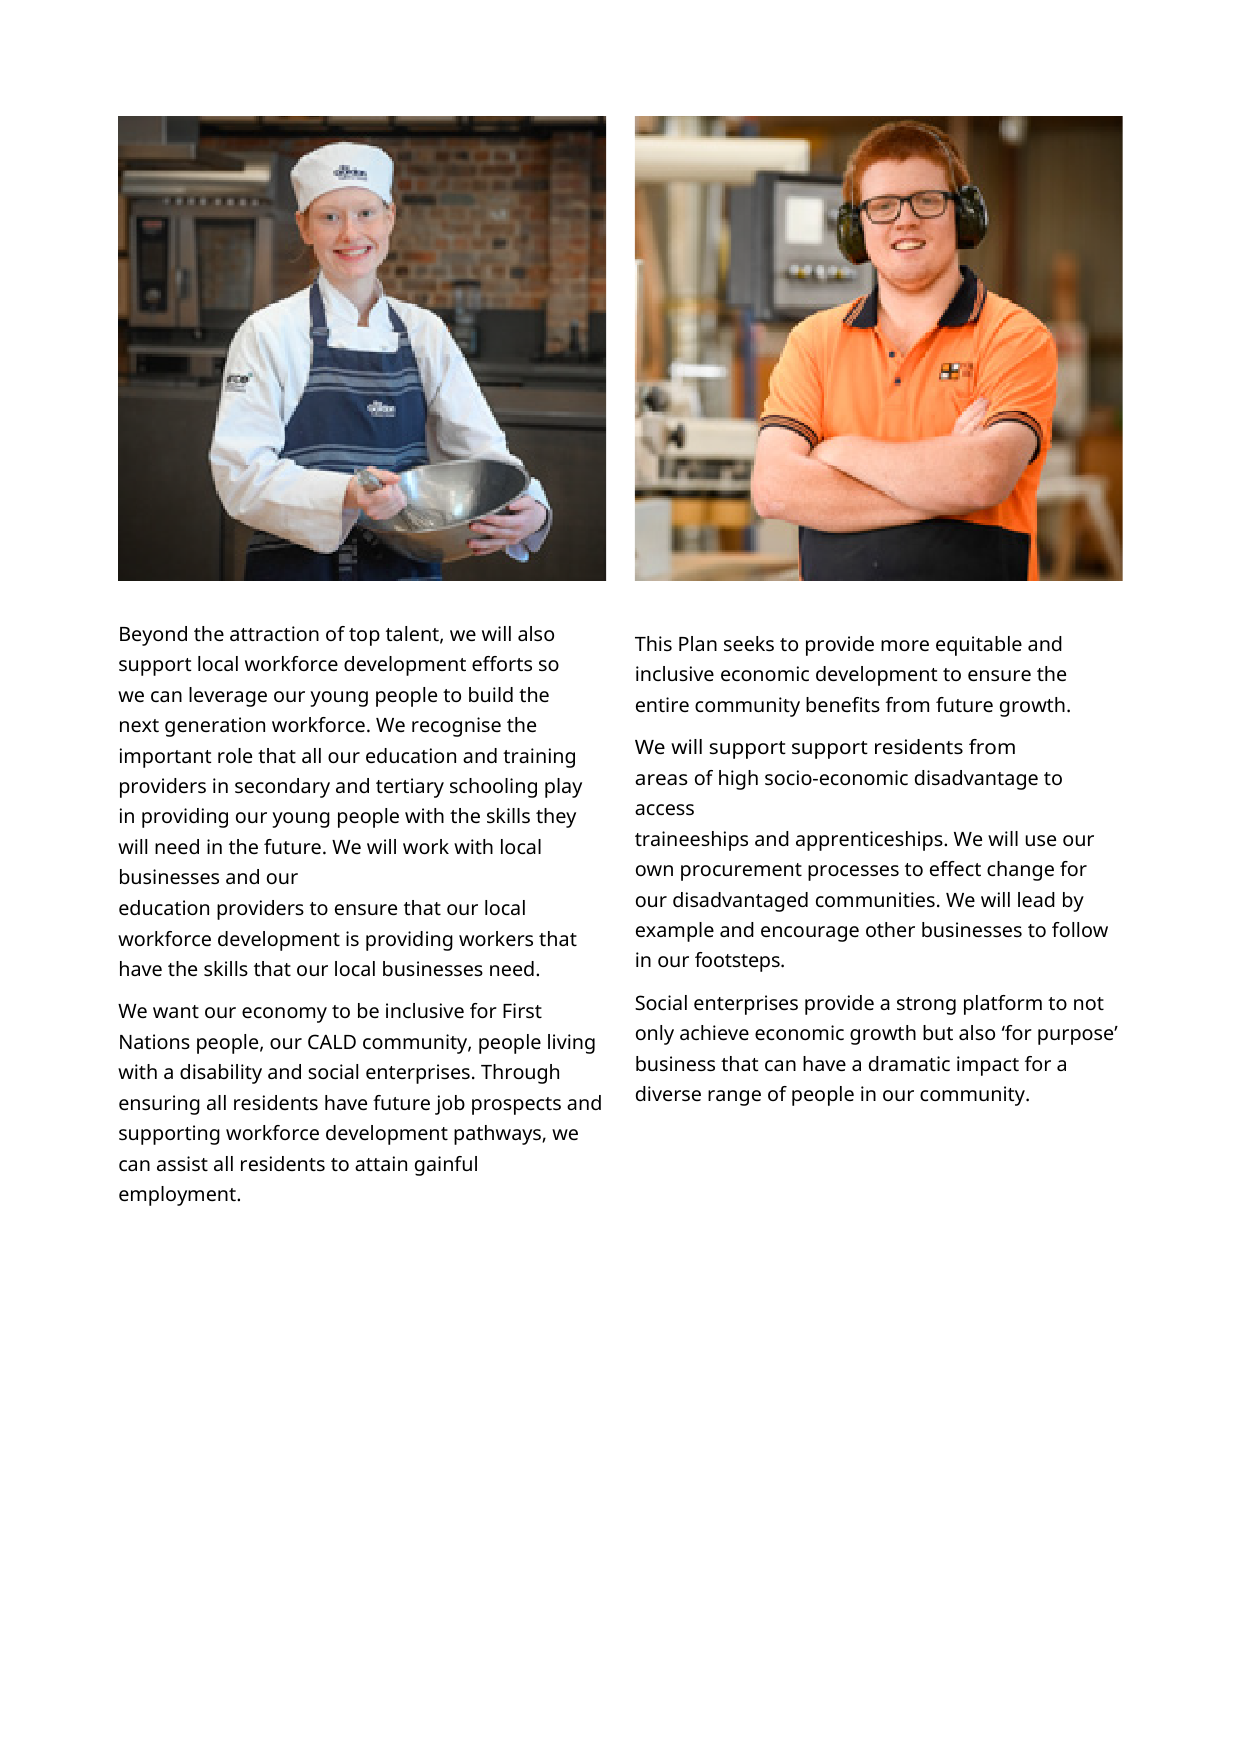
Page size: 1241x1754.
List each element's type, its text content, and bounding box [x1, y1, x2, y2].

text traineeships and apprenticeships. We will use our own procurement processes to effect change for our disadvantaged communities. We will lead by example and encourage other businesses to follow in our footsteps. [634, 825, 1113, 974]
text We will support support residents from areas of high socio-economic disadvantage to access [634, 734, 1067, 821]
text education providers to ensure that our local workforce development is providing workers that have the skills that our local businesses need. [118, 894, 605, 982]
picture [634, 116, 1123, 581]
text We want our economy to be inclusive for First Nations people, our CALD community, people living with a disability and social enterprises. Through ensuring all residents have future job prospects and supporting workforce development pathways, we can assist all residents to attain gainful employment. [118, 998, 605, 1207]
text Social enterprises provide a strong platform to not only achieve economic growth but also ‘for purpose’ business that can have a dramatic impact for a diverse range of people in our community. [634, 989, 1120, 1107]
text Beyond the attraction of top talent, we will also support local workforce development efforts so we can leverage our young people to build the next generation workforce. We recognise the important role that all our education and training providers in secondary and tertiary schooling play in providing our young people with the skills they will need in the future. We will work with local businesses and our [118, 620, 589, 891]
picture [118, 116, 607, 581]
text This Plan seeks to provide more equitable and inclusive economic development to ensure the entire community benefits from future growth. [634, 630, 1120, 718]
